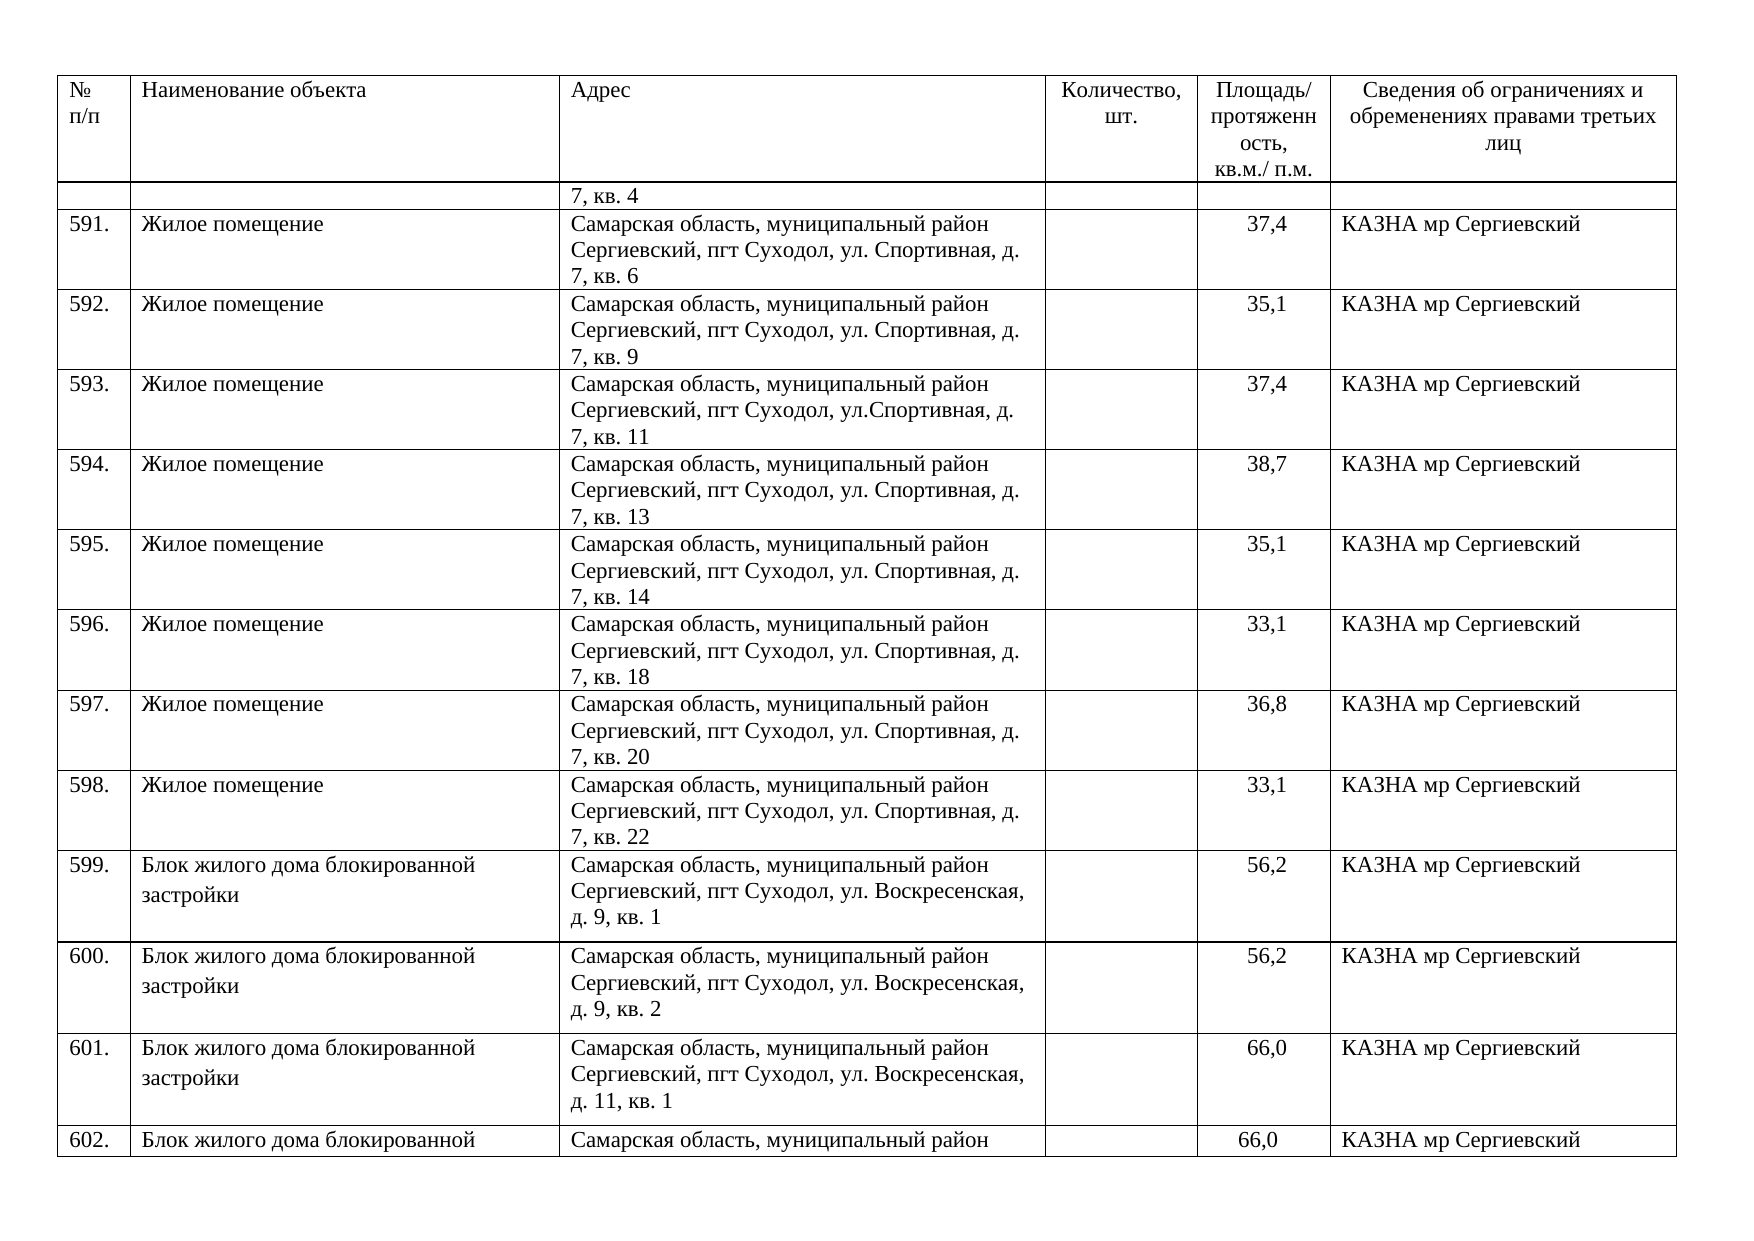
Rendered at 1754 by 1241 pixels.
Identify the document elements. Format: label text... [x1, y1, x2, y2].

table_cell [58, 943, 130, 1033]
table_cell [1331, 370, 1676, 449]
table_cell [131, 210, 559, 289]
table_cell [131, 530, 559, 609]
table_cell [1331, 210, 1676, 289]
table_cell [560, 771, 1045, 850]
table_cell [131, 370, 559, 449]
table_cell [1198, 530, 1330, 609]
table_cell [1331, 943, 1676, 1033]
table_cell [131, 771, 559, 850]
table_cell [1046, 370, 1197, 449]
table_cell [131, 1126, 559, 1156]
table_header Площадь/ протяженность, кв.м./ п.м. [1198, 76, 1330, 181]
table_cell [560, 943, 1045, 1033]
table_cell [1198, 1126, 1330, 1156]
table_header Количество, шт. [1046, 76, 1197, 181]
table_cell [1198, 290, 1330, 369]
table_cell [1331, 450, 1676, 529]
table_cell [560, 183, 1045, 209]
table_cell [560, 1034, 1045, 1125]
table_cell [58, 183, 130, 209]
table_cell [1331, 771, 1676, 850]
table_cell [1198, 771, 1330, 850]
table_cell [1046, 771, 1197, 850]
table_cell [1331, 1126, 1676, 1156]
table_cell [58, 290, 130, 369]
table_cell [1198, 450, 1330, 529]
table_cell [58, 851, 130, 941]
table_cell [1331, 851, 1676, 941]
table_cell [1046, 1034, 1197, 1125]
table_header Адрес [560, 76, 1045, 181]
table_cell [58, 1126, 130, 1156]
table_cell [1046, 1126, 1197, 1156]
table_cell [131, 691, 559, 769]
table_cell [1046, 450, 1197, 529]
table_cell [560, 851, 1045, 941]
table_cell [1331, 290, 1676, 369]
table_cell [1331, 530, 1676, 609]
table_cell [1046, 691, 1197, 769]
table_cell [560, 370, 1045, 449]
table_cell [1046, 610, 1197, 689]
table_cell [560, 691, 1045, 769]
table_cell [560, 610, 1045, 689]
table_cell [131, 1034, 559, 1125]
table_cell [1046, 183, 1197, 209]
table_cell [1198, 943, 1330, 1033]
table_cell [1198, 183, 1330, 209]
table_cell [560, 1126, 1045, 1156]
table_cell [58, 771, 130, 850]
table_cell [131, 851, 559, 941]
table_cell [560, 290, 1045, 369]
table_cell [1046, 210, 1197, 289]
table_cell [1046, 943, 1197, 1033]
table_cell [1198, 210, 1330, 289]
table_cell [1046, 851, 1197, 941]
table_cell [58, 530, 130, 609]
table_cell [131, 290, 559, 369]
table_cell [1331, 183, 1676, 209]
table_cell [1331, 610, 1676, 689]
table_header № п/п [58, 76, 130, 181]
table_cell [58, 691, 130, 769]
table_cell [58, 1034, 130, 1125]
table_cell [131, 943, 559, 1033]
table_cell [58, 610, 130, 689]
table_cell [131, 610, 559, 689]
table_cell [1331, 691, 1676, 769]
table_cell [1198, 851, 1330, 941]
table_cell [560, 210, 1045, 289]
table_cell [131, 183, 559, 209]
table_header Сведения об ограничениях и обременениях правами третьих лиц [1331, 76, 1676, 181]
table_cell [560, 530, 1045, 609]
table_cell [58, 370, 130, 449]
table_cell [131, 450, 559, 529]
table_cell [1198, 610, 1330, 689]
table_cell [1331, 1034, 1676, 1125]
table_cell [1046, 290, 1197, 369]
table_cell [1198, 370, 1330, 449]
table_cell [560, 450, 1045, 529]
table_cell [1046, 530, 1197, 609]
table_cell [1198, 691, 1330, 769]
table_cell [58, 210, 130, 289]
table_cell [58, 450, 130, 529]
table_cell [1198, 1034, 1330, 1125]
table_header Наименование объекта [131, 76, 559, 181]
